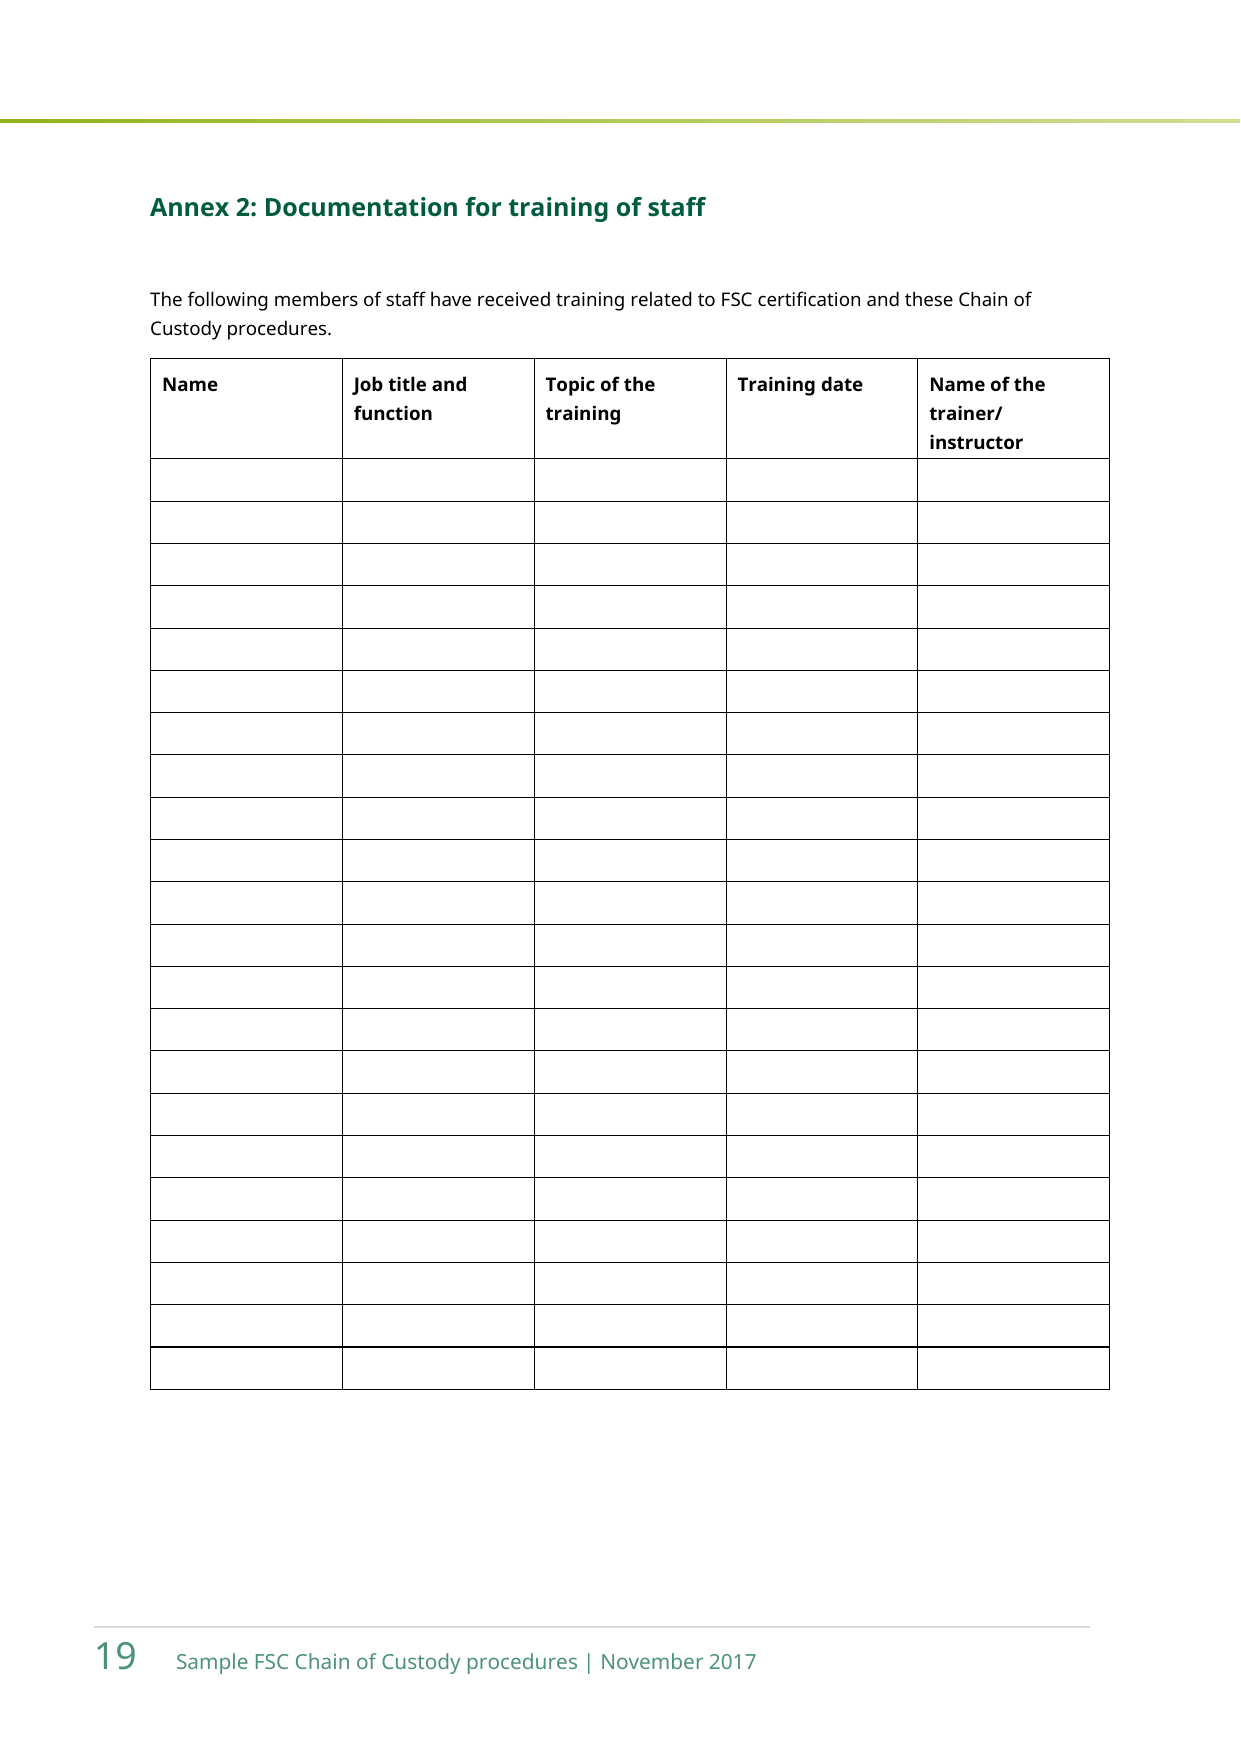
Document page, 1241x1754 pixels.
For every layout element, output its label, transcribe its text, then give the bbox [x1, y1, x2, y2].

table_cell [343, 1348, 534, 1389]
table_cell [918, 840, 1109, 881]
table_header Training date [727, 359, 917, 458]
table_cell [535, 882, 726, 923]
table_cell [151, 882, 342, 923]
table_header Name of the trainer/ instructor [918, 359, 1109, 458]
table_cell [918, 671, 1109, 712]
table_cell [535, 459, 726, 501]
table_cell [343, 1051, 534, 1093]
table_cell [918, 1136, 1109, 1177]
table_cell [727, 1178, 917, 1219]
table_cell [727, 586, 917, 627]
table_cell [535, 586, 726, 627]
table_cell [535, 1348, 726, 1389]
subtitle Annex 2: Documentation for training of staff [150, 190, 1090, 224]
table_cell [343, 1136, 534, 1177]
table_cell [151, 544, 342, 585]
table_cell [918, 1348, 1109, 1389]
table_cell [535, 1305, 726, 1346]
table_cell [151, 1051, 342, 1093]
table_cell [343, 629, 534, 670]
table_cell [535, 1221, 726, 1262]
table_cell [535, 1051, 726, 1093]
table_cell [535, 1263, 726, 1304]
table_cell [535, 713, 726, 754]
table_cell [343, 840, 534, 881]
table_cell [727, 1094, 917, 1135]
table_cell [151, 671, 342, 712]
table_cell [918, 713, 1109, 754]
table_cell [727, 671, 917, 712]
table_cell [151, 586, 342, 627]
table_cell [535, 629, 726, 670]
table_cell [535, 1178, 726, 1219]
table_cell [343, 502, 534, 543]
table_cell [727, 629, 917, 670]
table_cell [343, 967, 534, 1008]
table_cell [727, 502, 917, 543]
table_cell [918, 586, 1109, 627]
table_header Topic of the training [535, 359, 726, 458]
text The following members of staff have received training related to FSC certification and these Chain of Custody procedures. [150, 286, 1090, 341]
table_cell [151, 1263, 342, 1304]
table_cell [918, 502, 1109, 543]
table_cell [343, 586, 534, 627]
table_cell [918, 798, 1109, 839]
table_cell [343, 925, 534, 966]
table_cell [535, 544, 726, 585]
table_cell [727, 713, 917, 754]
table_cell [151, 459, 342, 501]
table_cell [151, 798, 342, 839]
table_cell [535, 1094, 726, 1135]
table_cell [535, 925, 726, 966]
table_cell [918, 1094, 1109, 1135]
table_cell [343, 671, 534, 712]
table_cell [151, 840, 342, 881]
table_cell [918, 925, 1109, 966]
table_cell [151, 1094, 342, 1135]
table_cell [535, 755, 726, 797]
table_cell [727, 1051, 917, 1093]
table_cell [727, 544, 917, 585]
table_cell [343, 1221, 534, 1262]
table_cell [343, 1263, 534, 1304]
table_cell [343, 755, 534, 797]
table_cell [343, 882, 534, 923]
table_cell [918, 629, 1109, 670]
table_cell [535, 1136, 726, 1177]
table_cell [535, 840, 726, 881]
table_cell [727, 755, 917, 797]
table_cell [151, 1178, 342, 1219]
table_cell [535, 502, 726, 543]
table_cell [727, 1009, 917, 1050]
table_cell [151, 925, 342, 966]
table_cell [918, 882, 1109, 923]
table_cell [151, 755, 342, 797]
table_cell [918, 459, 1109, 501]
table_cell [343, 1178, 534, 1219]
table_cell [151, 1136, 342, 1177]
table_cell [918, 544, 1109, 585]
table_cell [918, 1221, 1109, 1262]
table_cell [343, 1009, 534, 1050]
table_cell [343, 1305, 534, 1346]
table_cell [727, 925, 917, 966]
table_cell [343, 544, 534, 585]
table_cell [918, 1178, 1109, 1219]
table_cell [727, 1136, 917, 1177]
table_cell [343, 459, 534, 501]
table_cell [151, 713, 342, 754]
table_cell [727, 798, 917, 839]
table_cell [918, 1009, 1109, 1050]
table_cell [151, 1305, 342, 1346]
table_header Name [151, 359, 342, 458]
table_cell [918, 755, 1109, 797]
table_cell [343, 713, 534, 754]
table_cell [535, 1009, 726, 1050]
table_header Job title and function [343, 359, 534, 458]
table_cell [727, 882, 917, 923]
table_cell [727, 459, 917, 501]
table_cell [151, 1221, 342, 1262]
table_cell [918, 1305, 1109, 1346]
table_cell [727, 967, 917, 1008]
table_cell [151, 629, 342, 670]
table_cell [727, 1348, 917, 1389]
table_cell [151, 1009, 342, 1050]
table_cell [727, 1305, 917, 1346]
table_cell [535, 671, 726, 712]
table_cell [918, 1263, 1109, 1304]
table_cell [151, 502, 342, 543]
table_cell [727, 1263, 917, 1304]
table_cell [535, 798, 726, 839]
table_cell [151, 967, 342, 1008]
table_cell [343, 798, 534, 839]
table_cell [727, 1221, 917, 1262]
table_cell [918, 1051, 1109, 1093]
table_cell [727, 840, 917, 881]
table_cell [535, 967, 726, 1008]
table_cell [918, 967, 1109, 1008]
table_cell [343, 1094, 534, 1135]
table_cell [151, 1348, 342, 1389]
